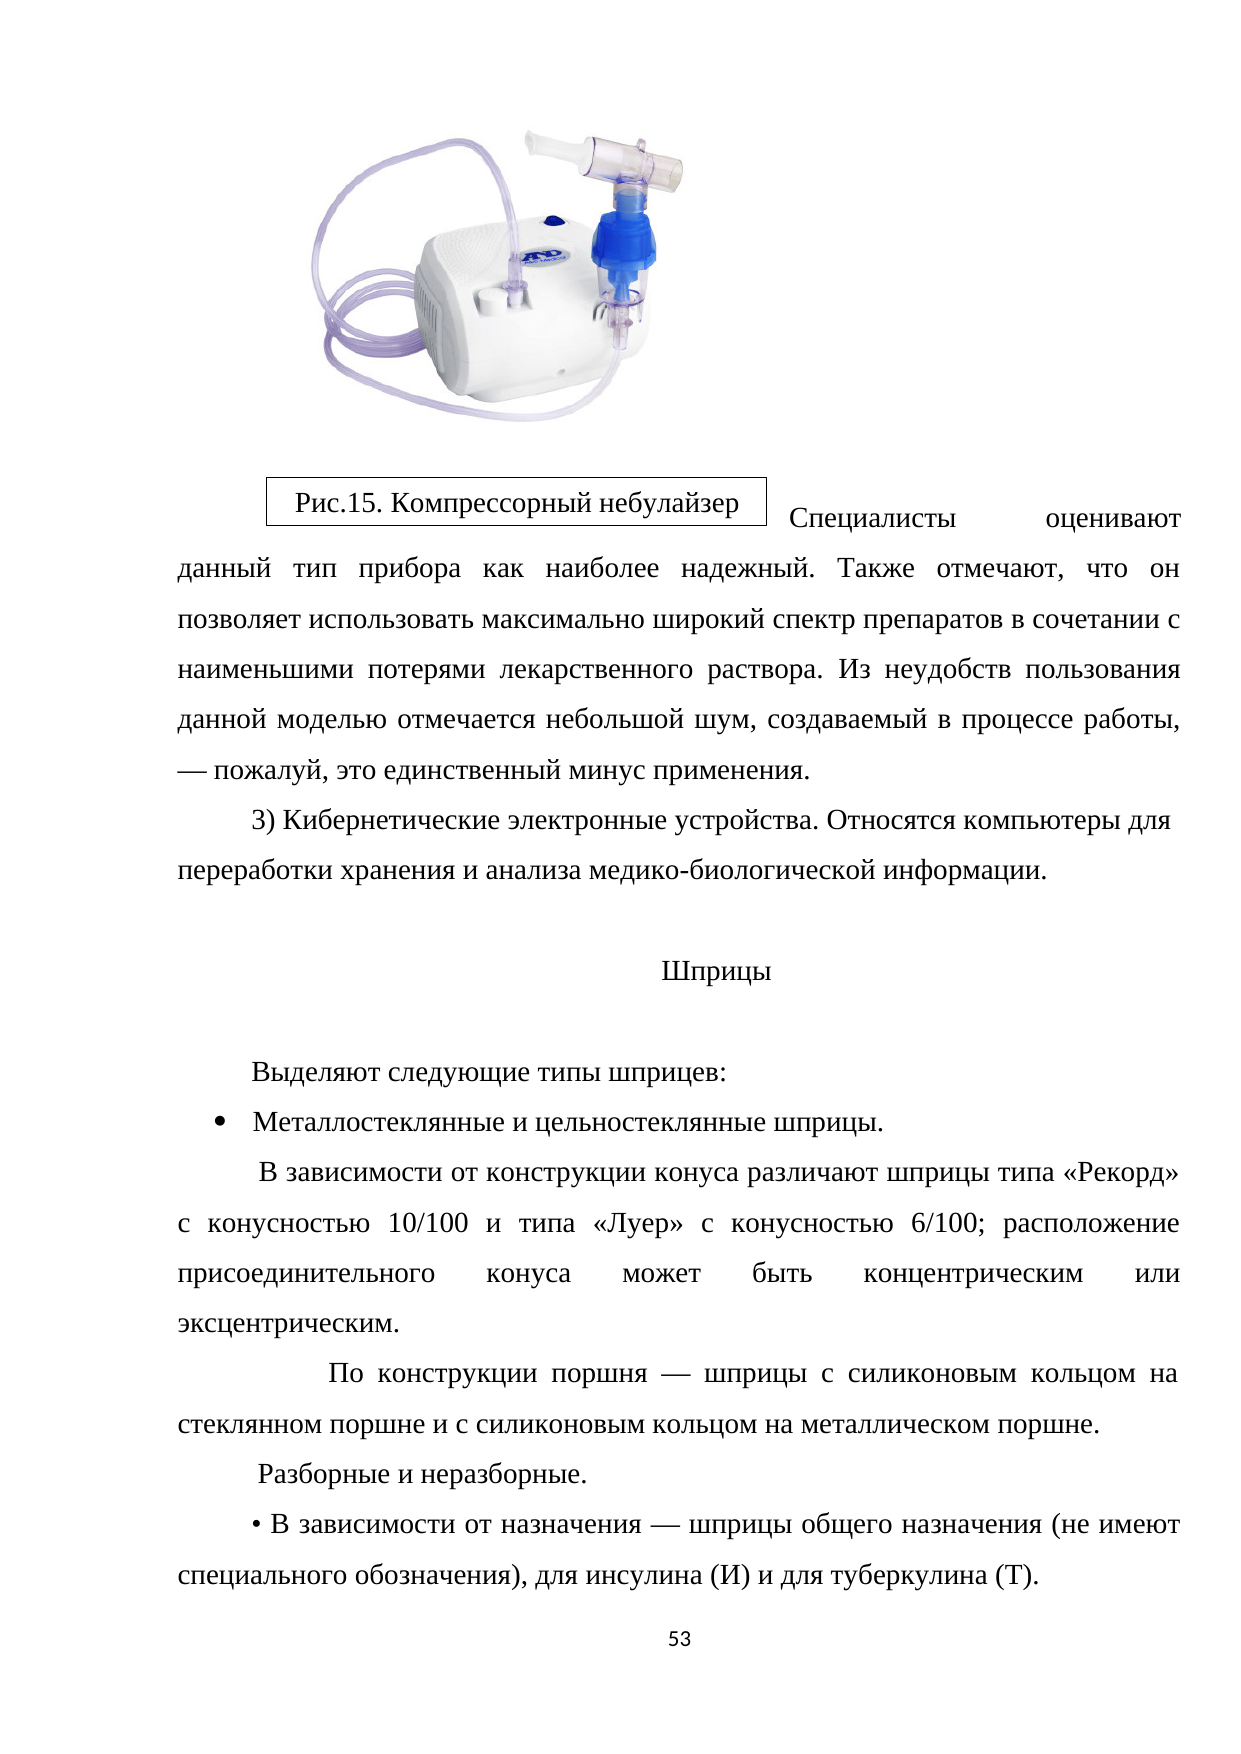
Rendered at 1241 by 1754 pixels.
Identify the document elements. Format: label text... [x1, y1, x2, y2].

text Шприцы [177, 953, 1181, 987]
text • В зависимости от назначения — шприцы общего назначения (не имеют специального обозначения), для инсулина (И) и для туберкулина (Т). [177, 1507, 1181, 1590]
text Разборные и неразборные. [177, 1456, 1181, 1490]
list Металлостеклянные и цельностеклянные шприцы. [215, 1104, 1181, 1138]
text 3) Кибернетические электронные устройства. Относятся компьютеры для переработки хранения и анализа медико-биологической информации. [177, 802, 1181, 886]
text По конструкции поршня — шприцы с силиконовым кольцом на стеклянном поршне и с силиконовым кольцом на металлическом поршне. [177, 1356, 1181, 1439]
text Специалисты оценивают данный тип прибора как наиболее надежный. Также отмечают, что он позволяет использовать максимально широкий спектр препаратов в сочетании с наименьшими потерями лекарственного раствора. Из неудобств пользования данной моделью отмечается небольшой шум, создаваемый в процессе работы, — пожалуй, это единственный минус применения. [177, 500, 1181, 785]
text Выделяют следующие типы шприцев: [177, 1054, 1181, 1087]
text В зависимости от конструкции конуса различают шприцы типа «Рекорд» с конусностью 10/100 и типа «Луер» с конусностью 6/100; расположение присоединительного конуса может быть концентрическим или эксцентрическим. [177, 1154, 1181, 1339]
picture [226, 117, 767, 434]
